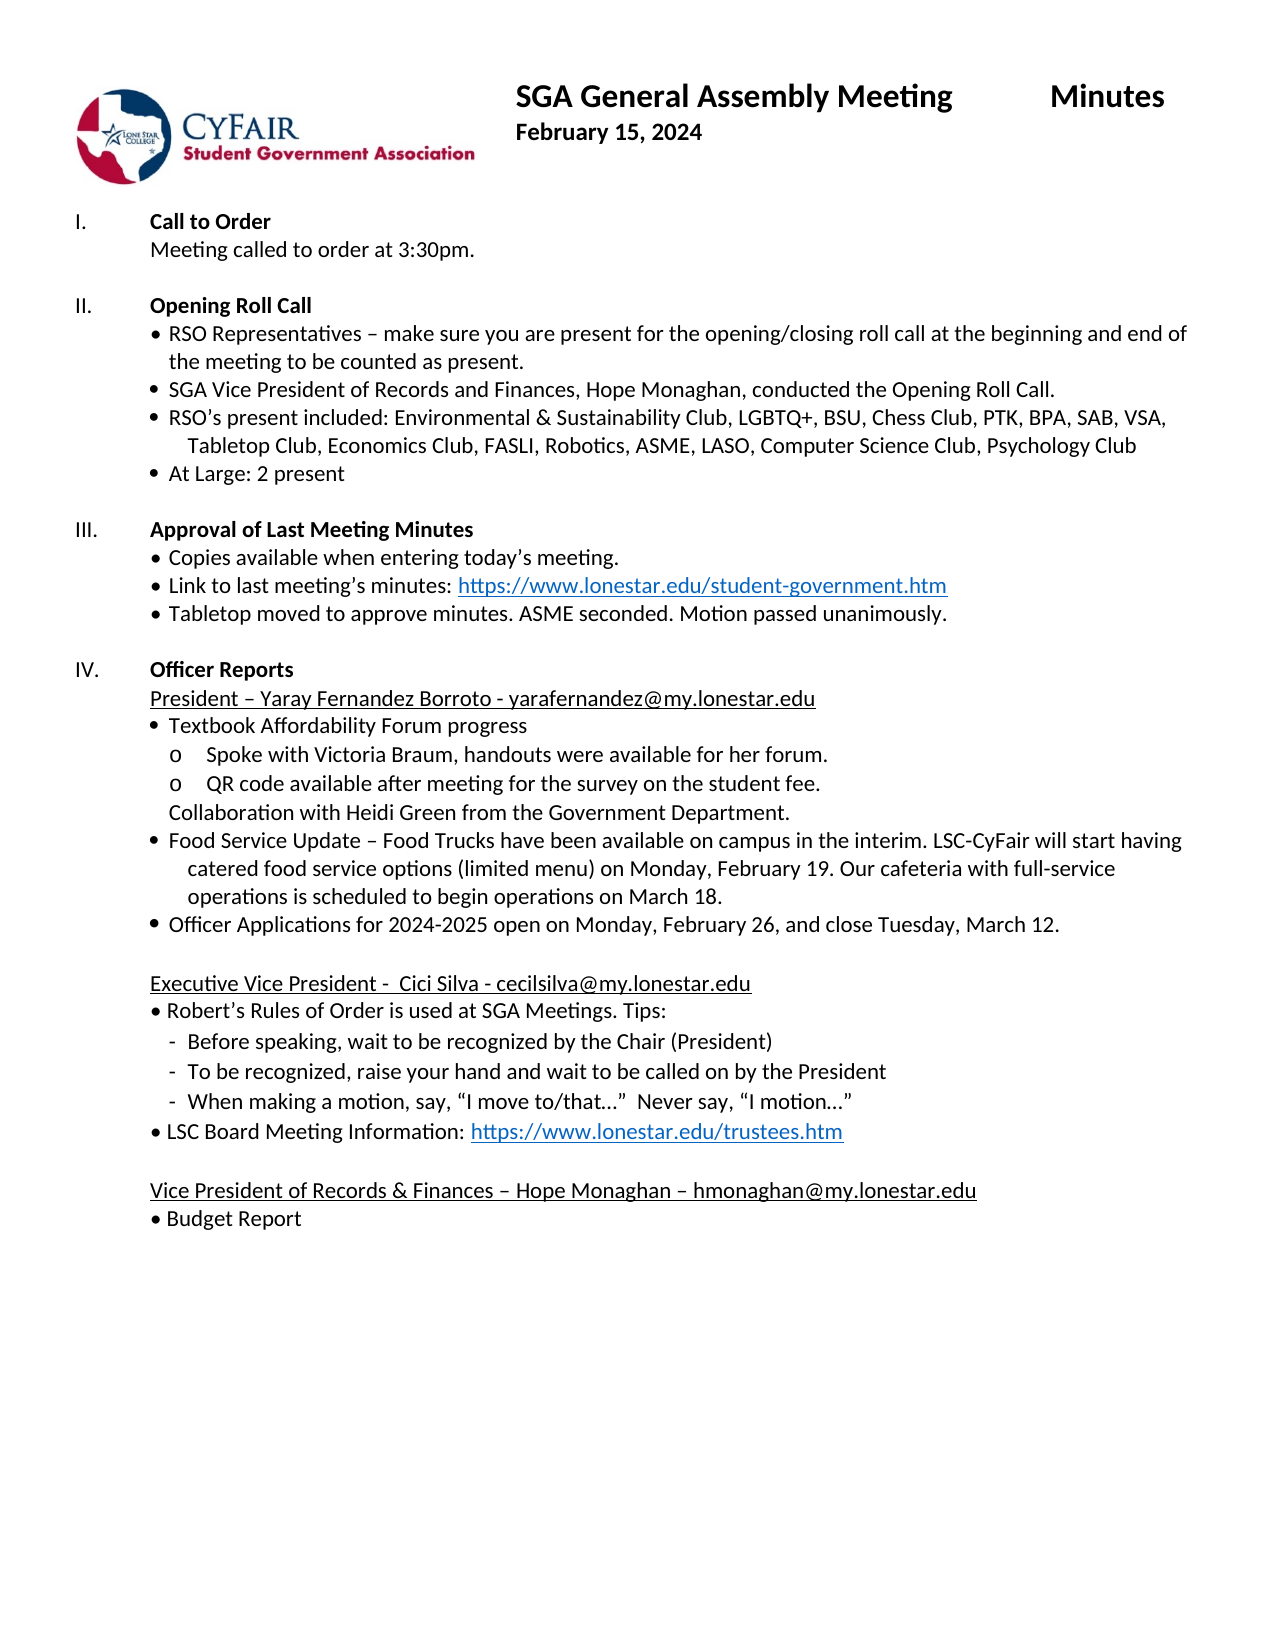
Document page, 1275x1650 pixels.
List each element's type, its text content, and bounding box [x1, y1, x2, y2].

text President – Yaray Fernandez Borroto - yarafernandez@my.lonestar.edu [75, 684, 1200, 712]
list Officer Applications for 2024-2025 open on Monday, February 26, and close Tuesday, March 12. [150, 910, 1200, 938]
list At Large: 2 present [150, 459, 1200, 487]
list QR code available after meeting for the survey on the student fee. [169, 769, 1200, 798]
picture [73, 86, 494, 187]
text SGA General Assembly Meeting Minutes [516, 75, 1200, 116]
list • Budget Report [150, 1204, 1200, 1232]
list RSO’s present included: Environmental & Sustainability Club, LGBTQ+, BSU, Chess Club, PTK, BPA, SAB, VSA, Tabletop Club, Economics Club, FASLI, Robotics, ASME, LASO, Computer Science Club, Psychology Club [150, 403, 1200, 459]
list Call to Order [75, 207, 1200, 235]
list Spoke with Victoria Braum, handouts were available for her forum. [169, 740, 1200, 769]
text • Robert’s Rules of Order is used at SGA Meetings. Tips: [150, 997, 1200, 1025]
text Executive Vice President - Cici Silva - cecilsilva@my.lonestar.edu [75, 969, 1200, 997]
text February 15, 2024 [516, 116, 1200, 146]
list To be recognized, raise your hand and wait to be called on by the President [169, 1057, 1200, 1085]
list When making a motion, say, “I move to/that…” Never say, “I motion…” [169, 1087, 1200, 1115]
list Before speaking, wait to be recognized by the Chair (President) [169, 1027, 1200, 1055]
list Link to last meeting’s minutes: https://www.lonestar.edu/student-government.htm [150, 572, 1200, 599]
text Vice President of Records & Finances – Hope Monaghan – hmonaghan@my.lonestar.edu [75, 1176, 1200, 1204]
text III. Approval of Last Meeting Minutes [75, 516, 1200, 543]
list Tabletop moved to approve minutes. ASME seconded. Motion passed unanimously. [150, 599, 1200, 628]
list Textbook Affordability Forum progress [150, 712, 1200, 740]
text Collaboration with Heidi Green from the Government Department. [169, 798, 1200, 826]
list Copies available when entering today’s meeting. [150, 543, 1200, 572]
text IV. Officer Reports [75, 656, 1200, 684]
text • LSC Board Meeting Information: https://www.lonestar.edu/trustees.htm [150, 1117, 1200, 1146]
text II. Opening Roll Call [75, 291, 1200, 319]
text Meeting called to order at 3:30pm. [75, 235, 1200, 263]
list SGA Vice President of Records and Finances, Hope Monaghan, conducted the Opening Roll Call. [150, 375, 1200, 403]
text • RSO Representatives – make sure you are present for the opening/closing roll call at the beginning and end of the meeting to be counted as present. [150, 319, 1200, 375]
list Food Service Update – Food Trucks have been available on campus in the interim. LSC-CyFair will start having catered food service options (limited menu) on Monday, February 19. Our cafeteria with full-service operations is scheduled to begin operations on March 18. [150, 826, 1200, 910]
